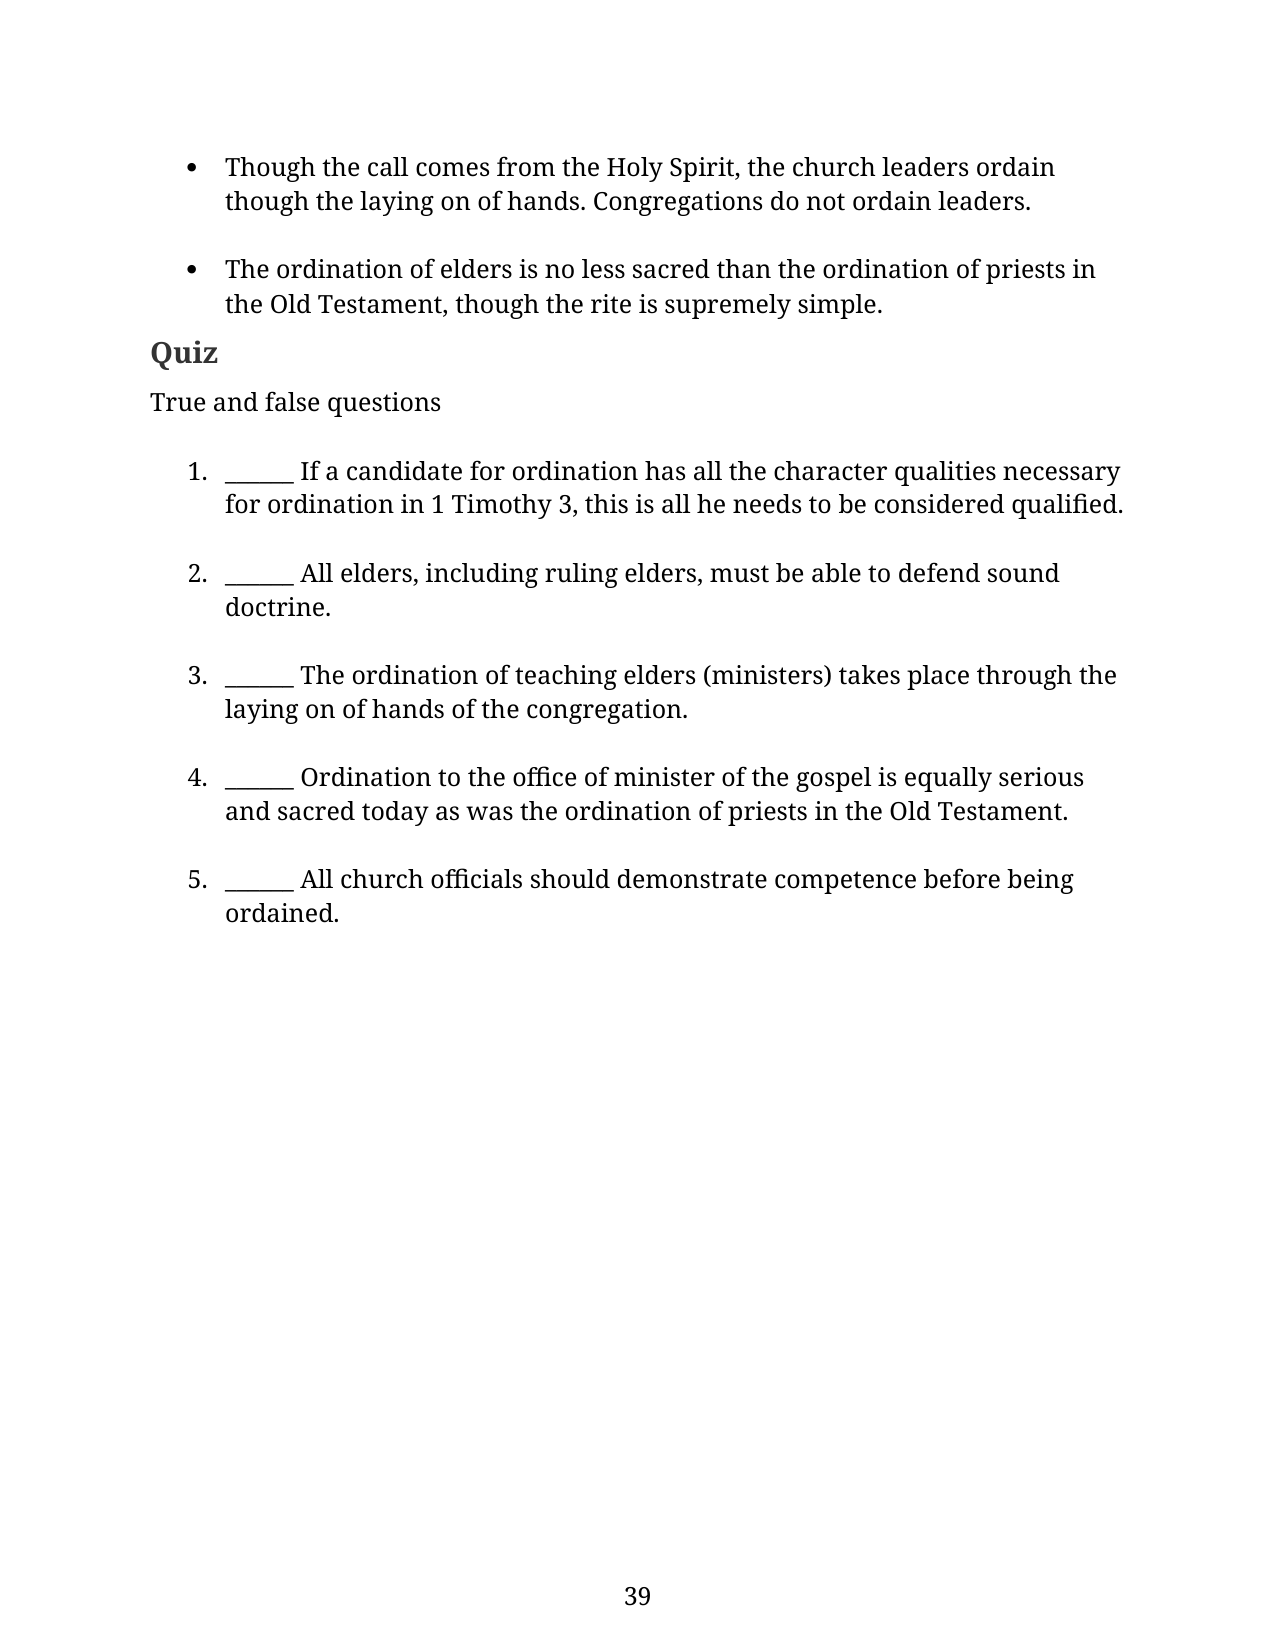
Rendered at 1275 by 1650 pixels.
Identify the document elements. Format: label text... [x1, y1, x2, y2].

list The ordination of elders is no less sacred than the ordination of priests in the Old Testament, though the rite is supremely simple. [187, 252, 1125, 320]
list ______ Ordination to the office of minister of the gospel is equally serious and sacred today as was the ordination of priests in the Old Testament. [187, 760, 1125, 862]
list ______ If a candidate for ordination has all the character qualities necessary for ordination in 1 Timothy 3, this is all he needs to be considered qualified. [187, 453, 1125, 521]
list ______ All church officials should demonstrate competence before being ordained. [187, 862, 1125, 930]
subtitle Quiz [150, 333, 1125, 372]
list ______ The ordination of teaching elders (ministers) takes place through the laying on of hands of the congregation. [187, 657, 1125, 760]
list Though the call comes from the Holy Spirit, the church leaders ordain though the laying on of hands. Congregations do not ordain leaders. [187, 150, 1125, 252]
text True and false questions [150, 385, 1125, 419]
list ______ All elders, including ruling elders, must be able to defend sound doctrine. [187, 555, 1125, 623]
